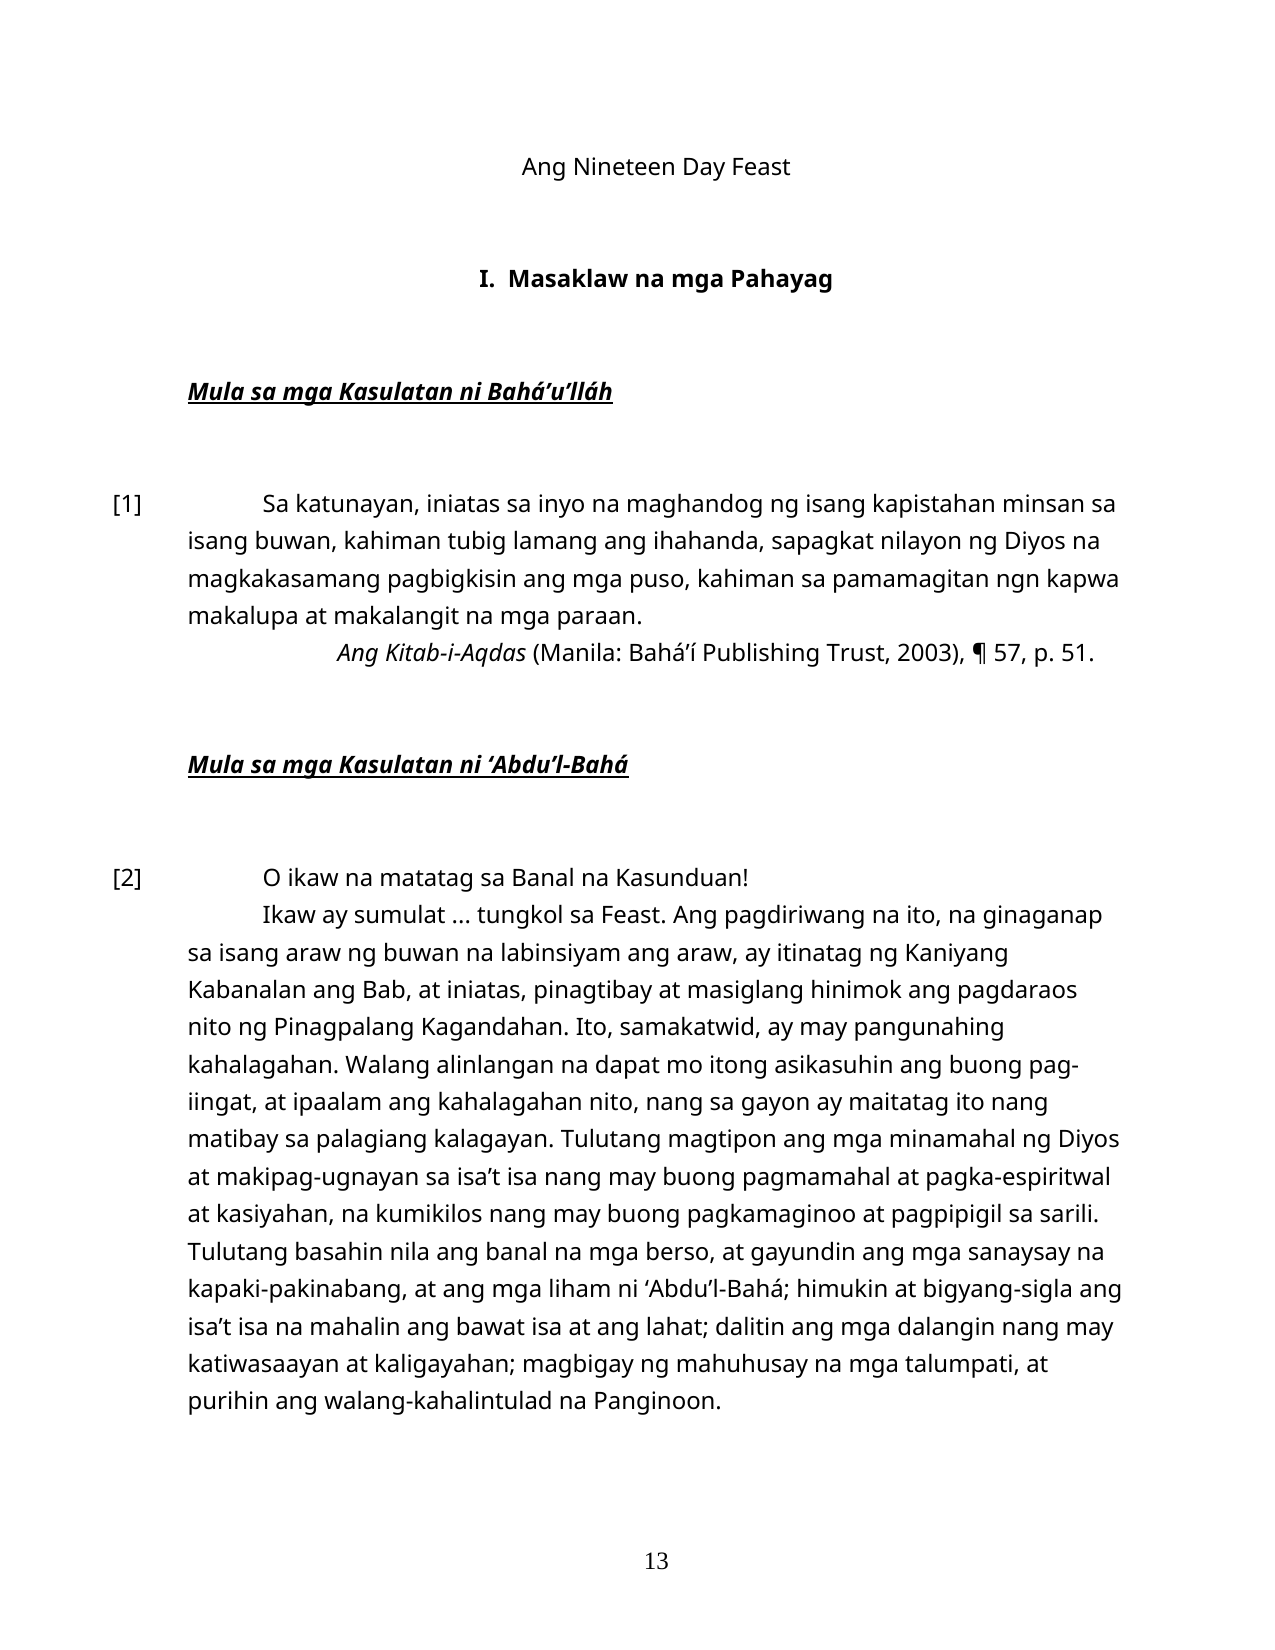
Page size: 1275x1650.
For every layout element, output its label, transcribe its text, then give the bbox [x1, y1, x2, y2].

text Ang Nineteen Day Feast [187, 150, 1125, 183]
text Ikaw ay sumulat ... tungkol sa Feast. Ang pagdiriwang na ito, na ginaganap sa isang araw ng buwan na labinsiyam ang araw, ay itinatag ng Kaniyang Kabanalan ang Bab, at iniatas, pinagtibay at masiglang hinimok ang pagdaraos nito ng Pinagpalang Kagandahan. Ito, samakatwid, ay may pangunahing kahalagahan. Walang alinlangan na dapat mo itong asikasuhin ang buong pag-iingat, at ipaalam ang kahalagahan nito, nang sa gayon ay maitatag ito nang matibay sa palagiang kalagayan. Tulutang magtipon ang mga minamahal ng Diyos at makipag-ugnayan sa isa’t isa nang may buong pagmamahal at pagka-espiritwal at kasiyahan, na kumikilos nang may buong pagkamaginoo at pagpipigil sa sarili. Tulutang basahin nila ang banal na mga berso, at gayundin ang mga sanaysay na kapaki-pakinabang, at ang mga liham ni ‘Abdu’l-Bahá; himukin at bigyang-sigla ang isa’t isa na mahalin ang bawat isa at ang lahat; dalitin ang mga dalangin nang may katiwasaayan at kaligayahan; magbigay ng mahuhusay na mga talumpati, at purihin ang walang-kahalintulad na Panginoon. [187, 898, 1125, 1417]
text Mula sa mga Kasulatan ni ‘Abdu’l-Bahá [187, 748, 1125, 781]
text I. Masaklaw na mga Pahayag [187, 262, 1125, 295]
text [2] O ikaw na matatag sa Banal na Kasunduan! [112, 861, 1125, 893]
text Ang Kitab-i-Aqdas (Manila: Bahá’í Publishing Trust, 2003), ¶ 57, p. 51. [262, 636, 1125, 669]
text Mula sa mga Kasulatan ni Bahá’u’lláh [187, 374, 1125, 407]
text [1] Sa katunayan, iniatas sa inyo na maghandog ng isang kapistahan minsan sa isang buwan, kahiman tubig lamang ang ihahanda, sapagkat nilayon ng Diyos na magkakasamang pagbigkisin ang mga puso, kahiman sa pamamagitan ngn kapwa makalupa at makalangit na mga paraan. [112, 487, 1125, 631]
